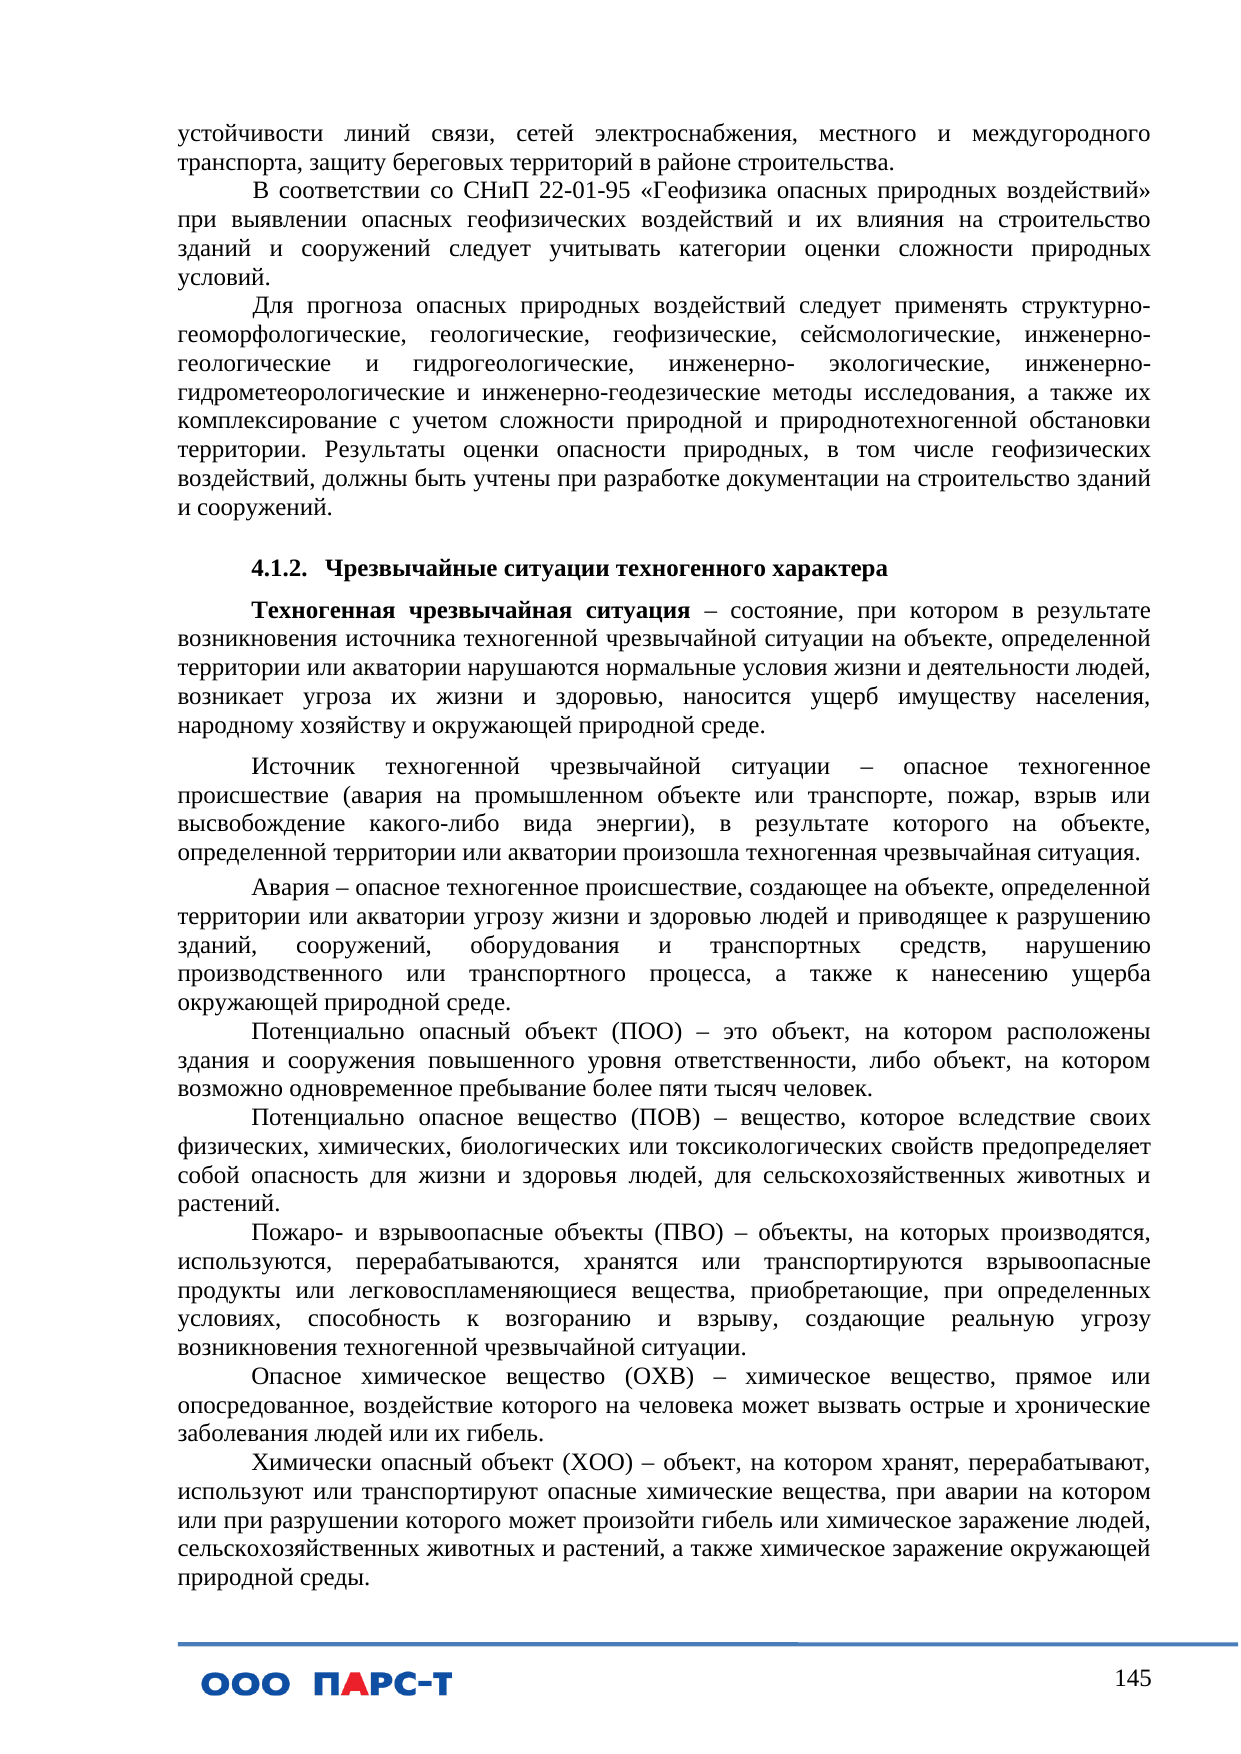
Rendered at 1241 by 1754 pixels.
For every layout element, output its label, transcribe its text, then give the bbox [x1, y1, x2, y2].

text В соответствии со СНиП 22-01-95 «Геофизика опасных природных воздействий» при выявлении опасных геофизических воздействий и их влияния на строительство зданий и сооружений следует учитывать категории оценки сложности природных условий. [177, 176, 1152, 291]
text Потенциально опасный объект (ПОО) – это объект, на котором расположены здания и сооружения повышенного уровня ответственности, либо объект, на котором возможно одновременное пребывание более пяти тысяч человек. [177, 1016, 1152, 1102]
text Авария – опасное техногенное происшествие, создающее на объекте, определенной территории или акватории угрозу жизни и здоровью людей и приводящее к разрушению зданий, сооружений, оборудования и транспортных средств, нарушению производственного или транспортного процесса, а также к нанесению ущерба окружающей природной среде. [177, 872, 1152, 1016]
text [177, 118, 1152, 176]
text Техногенная чрезвычайная ситуация – состояние, при котором в результате возникновения источника техногенной чрезвычайной ситуации на объекте, определенной территории или акватории нарушаются нормальные условия жизни и деятельности людей, возникает угроза их жизни и здоровью, наносится ущерб имуществу населения, народному хозяйству и окружающей природной среде. [177, 595, 1152, 738]
subtitle 4.1.2. Чрезвычайные ситуации техногенного характера [251, 553, 1152, 582]
text Пожаро- и взрывоопасные объекты (ПВО) – объекты, на которых производятся, используются, перерабатываются, хранятся или транспортируются взрывоопасные продукты или легковоспламеняющиеся вещества, приобретающие, при определенных условиях, способность к возгоранию и взрыву, создающие реальную угрозу возникновения техногенной чрезвычайной ситуации. [177, 1217, 1152, 1361]
picture [200, 1671, 453, 1696]
text Источник техногенной чрезвычайной ситуации – опасное техногенное происшествие (авария на промышленном объекте или транспорте, пожар, взрыв или высвобождение какого-либо вида энергии), в результате которого на объекте, определенной территории или акватории произошла техногенная чрезвычайная ситуация. [177, 751, 1152, 866]
text Химически опасный объект (ХОО) – объект, на котором хранят, перерабатывают, используют или транспортируют опасные химические вещества, при аварии на котором или при разрушении которого может произойти гибель или химическое заражение людей, сельскохозяйственных животных и растений, а также химическое заражение окружающей природной среды. [177, 1447, 1152, 1591]
text Потенциально опасное вещество (ПОВ) – вещество, которое вследствие своих физических, химических, биологических или токсикологических свойств предопределяет собой опасность для жизни и здоровья людей, для сельскохозяйственных животных и растений. [177, 1102, 1152, 1217]
text Для прогноза опасных природных воздействий следует применять структурно-геоморфологические, геологические, геофизические, сейсмологические, инженерно-геологические и гидрогеологические, инженерно- экологические, инженерно-гидрометеорологические и инженерно-геодезические методы исследования, а также их комплексирование с учетом сложности природной и природнотехногенной обстановки территории. Результаты оценки опасности природных, в том числе геофизических воздействий, должны быть учтены при разработке документации на строительство зданий и сооружений. [177, 291, 1152, 521]
text Опасное химическое вещество (ОХВ) – химическое вещество, прямое или опосредованное, воздействие которого на человека может вызвать острые и хронические заболевания людей или их гибель. [177, 1361, 1152, 1447]
